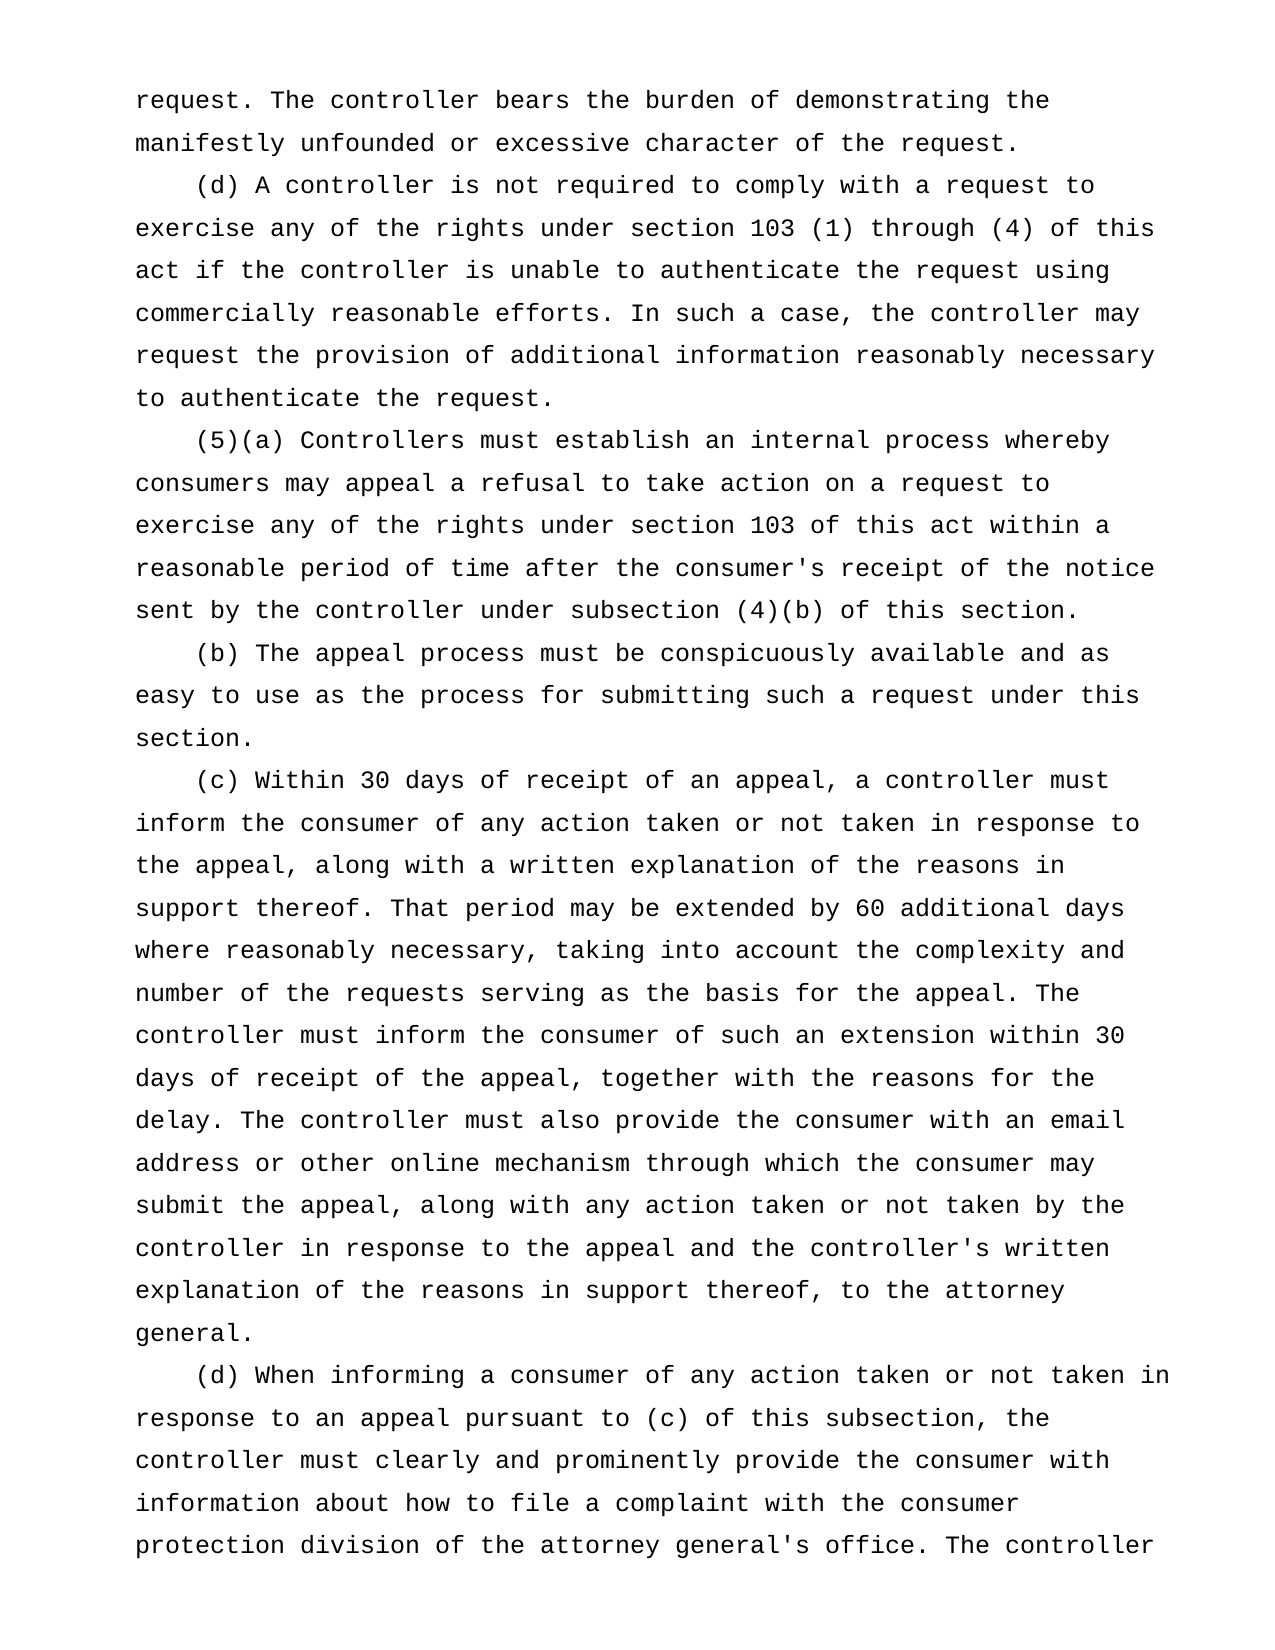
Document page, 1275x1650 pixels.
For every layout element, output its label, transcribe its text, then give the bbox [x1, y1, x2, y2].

text (c) Within 30 days of receipt of an appeal, a controller must inform the consumer of any action taken or not taken in response to the appeal, along with a written explanation of the reasons in support thereof. That period may be extended by 60 additional days where reasonably necessary, taking into account the complexity and number of the requests serving as the basis for the appeal. The controller must inform the consumer of such an extension within 30 days of receipt of the appeal, together with the reasons for the delay. The controller must also provide the consumer with an email address or other online mechanism through which the consumer may submit the appeal, along with any action taken or not taken by the controller in response to the appeal and the controller's written explanation of the reasons in support thereof, to the attorney general. [135, 755, 1170, 1350]
text (5)(a) Controllers must establish an internal process whereby consumers may appeal a refusal to take action on a request to exercise any of the rights under section 103 of this act within a reasonable period of time after the consumer's receipt of the notice sent by the controller under subsection (4)(b) of this section. [135, 415, 1170, 627]
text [135, 1350, 1170, 1562]
text (d) A controller is not required to comply with a request to exercise any of the rights under section 103 (1) through (4) of this act if the controller is unable to authenticate the request using commercially reasonable efforts. In such a case, the controller may request the provision of additional information reasonably necessary to authenticate the request. [135, 160, 1170, 415]
text (b) The appeal process must be conspicuously available and as easy to use as the process for submitting such a request under this section. [135, 627, 1170, 755]
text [135, 75, 1170, 160]
